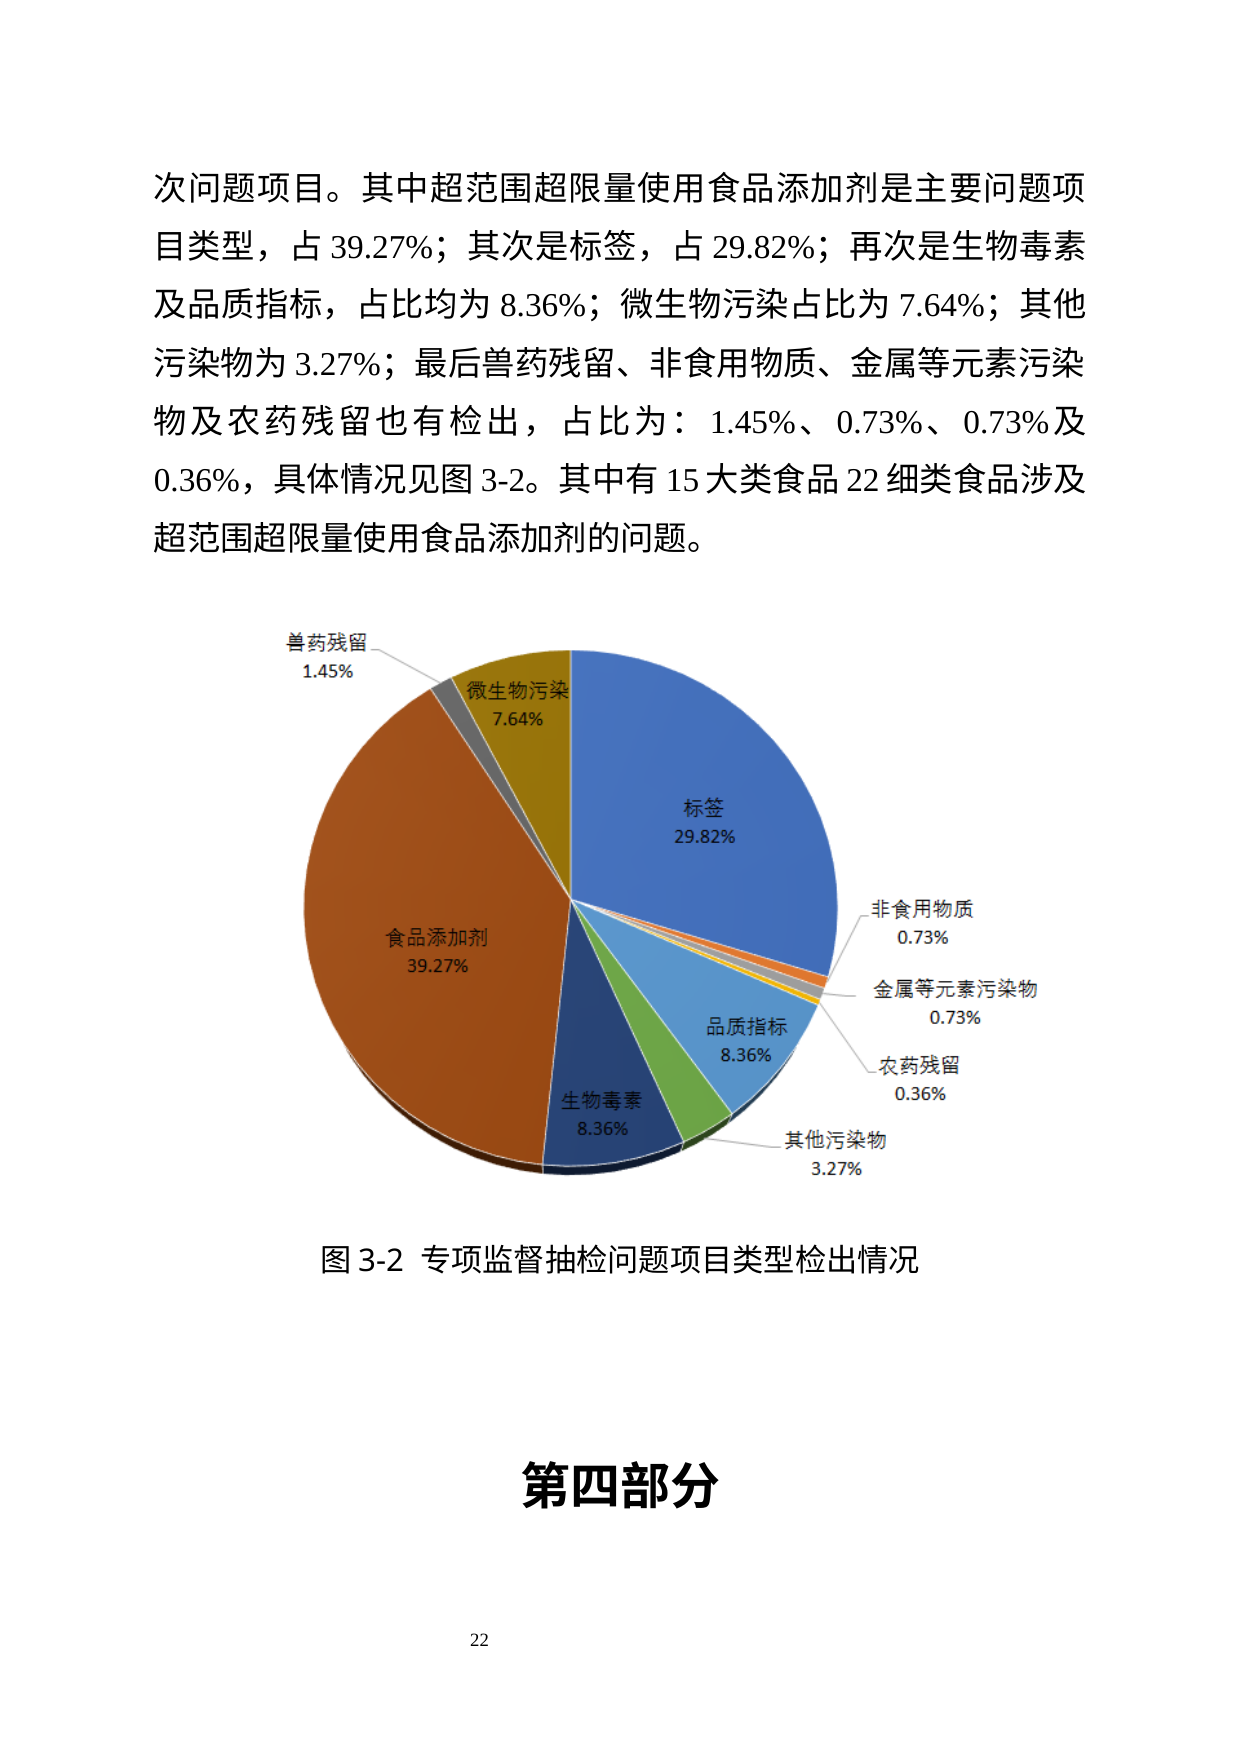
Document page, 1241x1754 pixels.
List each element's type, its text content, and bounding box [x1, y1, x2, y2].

picture [193, 620, 1048, 1198]
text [153, 153, 1087, 562]
text 图3-2 专项监督抽检问题项目类型检出情况 [153, 1238, 1087, 1279]
title 第四部分 [153, 1446, 1087, 1518]
